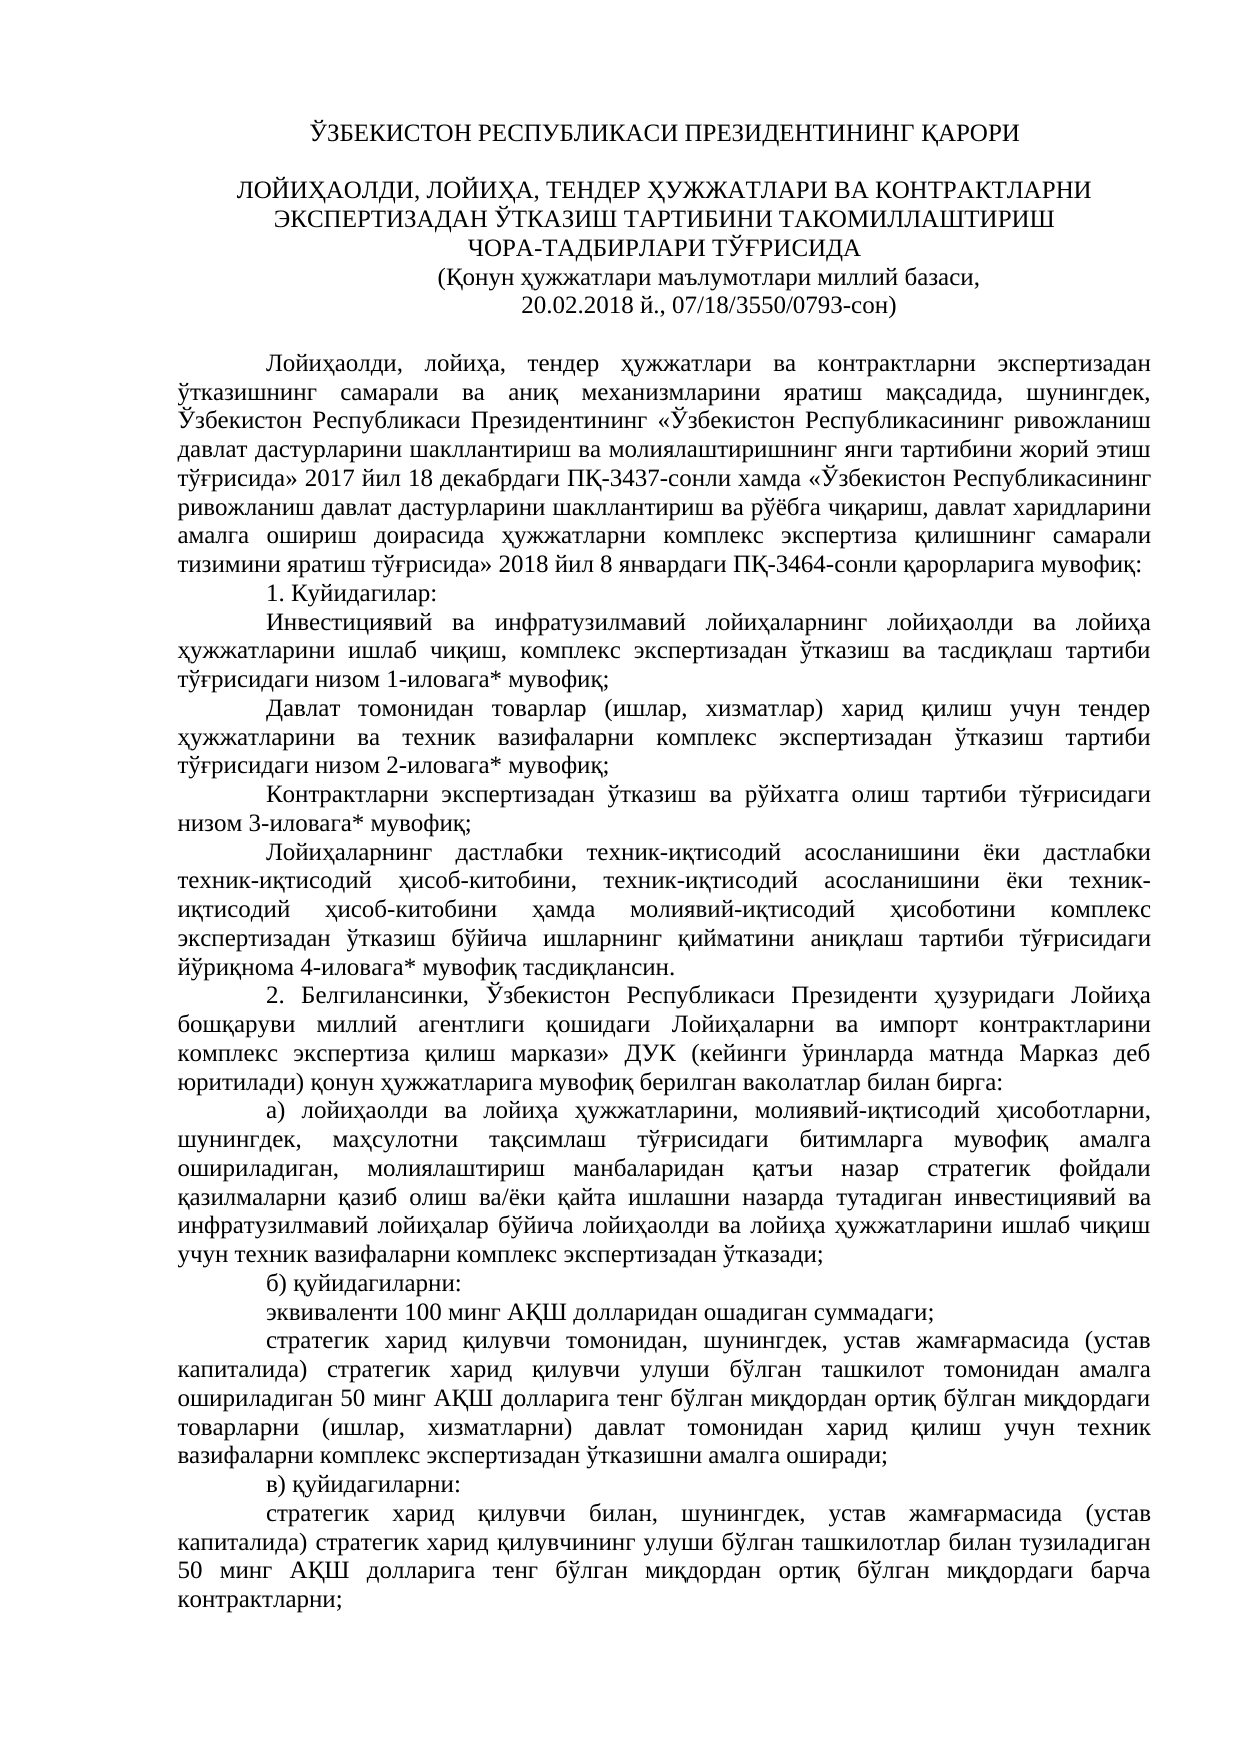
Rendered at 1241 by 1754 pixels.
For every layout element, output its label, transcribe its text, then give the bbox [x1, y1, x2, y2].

text ЎЗБЕКИСТОН РЕСПУБЛИКАСИ ПРЕЗИДЕНТИНИНГ ҚАРОРИ [177, 118, 1152, 147]
text стратегик харид қилувчи билан, шунингдек, устав жамғармасида (устав капиталида) стратегик харид қилувчининг улуши бўлган ташкилотлар билан тузиладиган 50 минг АҚШ долларига тенг бўлган миқдордан ортиқ бўлган миқдордаги барча контрактларни; [177, 1498, 1152, 1613]
text Инвестициявий ва инфратузилмавий лойиҳаларнинг лойиҳаолди ва лойиҳа ҳужжатларини ишлаб чиқиш, комплекс экспертизадан ўтказиш ва тасдиқлаш тартиби тўғрисидаги низом 1-иловага* мувофиқ; [177, 607, 1152, 693]
text ЧОРА-ТАДБИРЛАРИ ТЎҒРИСИДА [177, 233, 1152, 262]
text в) қуйидагиларни: [177, 1469, 1152, 1498]
text стратегик харид қилувчи томонидан, шунингдек, устав жамғармасида (устав капиталида) стратегик харид қилувчи улуши бўлган ташкилот томонидан амалга ошириладиган 50 минг АҚШ долларига тенг бўлган миқдордан ортиқ бўлган миқдордаги товарларни (ишлар, хизматларни) давлат томонидан харид қилиш учун техник вазифаларни комплекс экспертизадан ўтказишни амалга оширади; [177, 1326, 1152, 1469]
text 1. Куйидагилар: [177, 578, 1152, 607]
text б) қуйидагиларни: [177, 1268, 1152, 1297]
text Давлат томонидан товарлар (ишлар, хизматлар) харид қилиш учун тендер ҳужжатларини ва техник вазифаларни комплекс экспертизадан ўтказиш тартиби тўғрисидаги низом 2-иловага* мувофиқ; [177, 693, 1152, 779]
text Контрактларни экспертизадан ўтказиш ва рўйхатга олиш тартиби тўғрисидаги низом 3-иловага* мувофиқ; [177, 779, 1152, 837]
text 2. Белгилансинки, Ўзбекистон Республикаси Президенти ҳузуридаги Лойиҳа бошқаруви миллий агентлиги қошидаги Лойиҳаларни ва импорт контрактларини комплекс экспертиза қилиш маркази» ДУК (кейинги ўринларда матнда Марказ деб юритилади) қонун ҳужжатларига мувофиқ берилган ваколатлар билан бирга: [177, 981, 1152, 1096]
text Лойиҳаларнинг дастлабки техник-иқтисодий асосланишини ёки дастлабки техник-иқтисодий ҳисоб-китобини, техник-иқтисодий асосланишини ёки техник-иқтисодий ҳисоб-китобини ҳамда молиявий-иқтисодий ҳисоботини комплекс экспертизадан ўтказиш бўйича ишларнинг қийматини аниқлаш тартиби тўғрисидаги йўриқнома 4-иловага* мувофиқ тасдиқлансин. [177, 837, 1152, 981]
text 20.02.2018 й., 07/18/3550/0793-сон) [177, 291, 1152, 319]
text Лойиҳаолди, лойиҳа, тендер ҳужжатлари ва контрактларни экспертизадан ўтказишнинг самарали ва аниқ механизмларини яратиш мақсадида, шунингдек, Ўзбекистон Республикаси Президентининг «Ўзбекистон Республикасининг ривожланиш давлат дастурларини шакллантириш ва молиялаштиришнинг янги тартибини жорий этиш тўғрисида» 2017 йил 18 декабрдаги ПҚ-3437-сонли хамда «Ўзбекистон Республикасининг ривожланиш давлат дастурларини шакллантириш ва рўёбга чиқариш, давлат харидларини амалга ошириш доирасида ҳужжатларни комплекс экспертиза қилишнинг самарали тизимини яратиш тўғрисида» 2018 йил 8 январдаги ПҚ-3464-сонли қарорларига мувофиқ: [177, 348, 1152, 578]
text (Қонун ҳужжатлари маълумотлари миллий базаси, [177, 262, 1152, 291]
text ЛОЙИҲАОЛДИ, ЛОЙИҲА, ТЕНДЕР ҲУЖЖАТЛАРИ ВА КОНТРАКТЛАРНИ ЭКСПЕРТИЗАДАН ЎТКАЗИШ ТАРТИБИНИ ТАКОМИЛЛАШТИРИШ [177, 176, 1152, 233]
text а) лойиҳаолди ва лойиҳа ҳужжатларини, молиявий-иқтисодий ҳисоботларни, шунингдек, маҳсулотни тақсимлаш тўғрисидаги битимларга мувофиқ амалга ошириладиган, молиялаштириш манбаларидан қатъи назар стратегик фойдали қазилмаларни қазиб олиш ва/ёки қайта ишлашни назарда тутадиган инвестициявий ва инфратузилмавий лойиҳалар бўйича лойиҳаолди ва лойиҳа ҳужжатларини ишлаб чиқиш учун техник вазифаларни комплекс экспертизадан ўтказади; [177, 1096, 1152, 1268]
text эквиваленти 100 минг АҚШ долларидан ошадиган суммадаги; [177, 1297, 1152, 1326]
